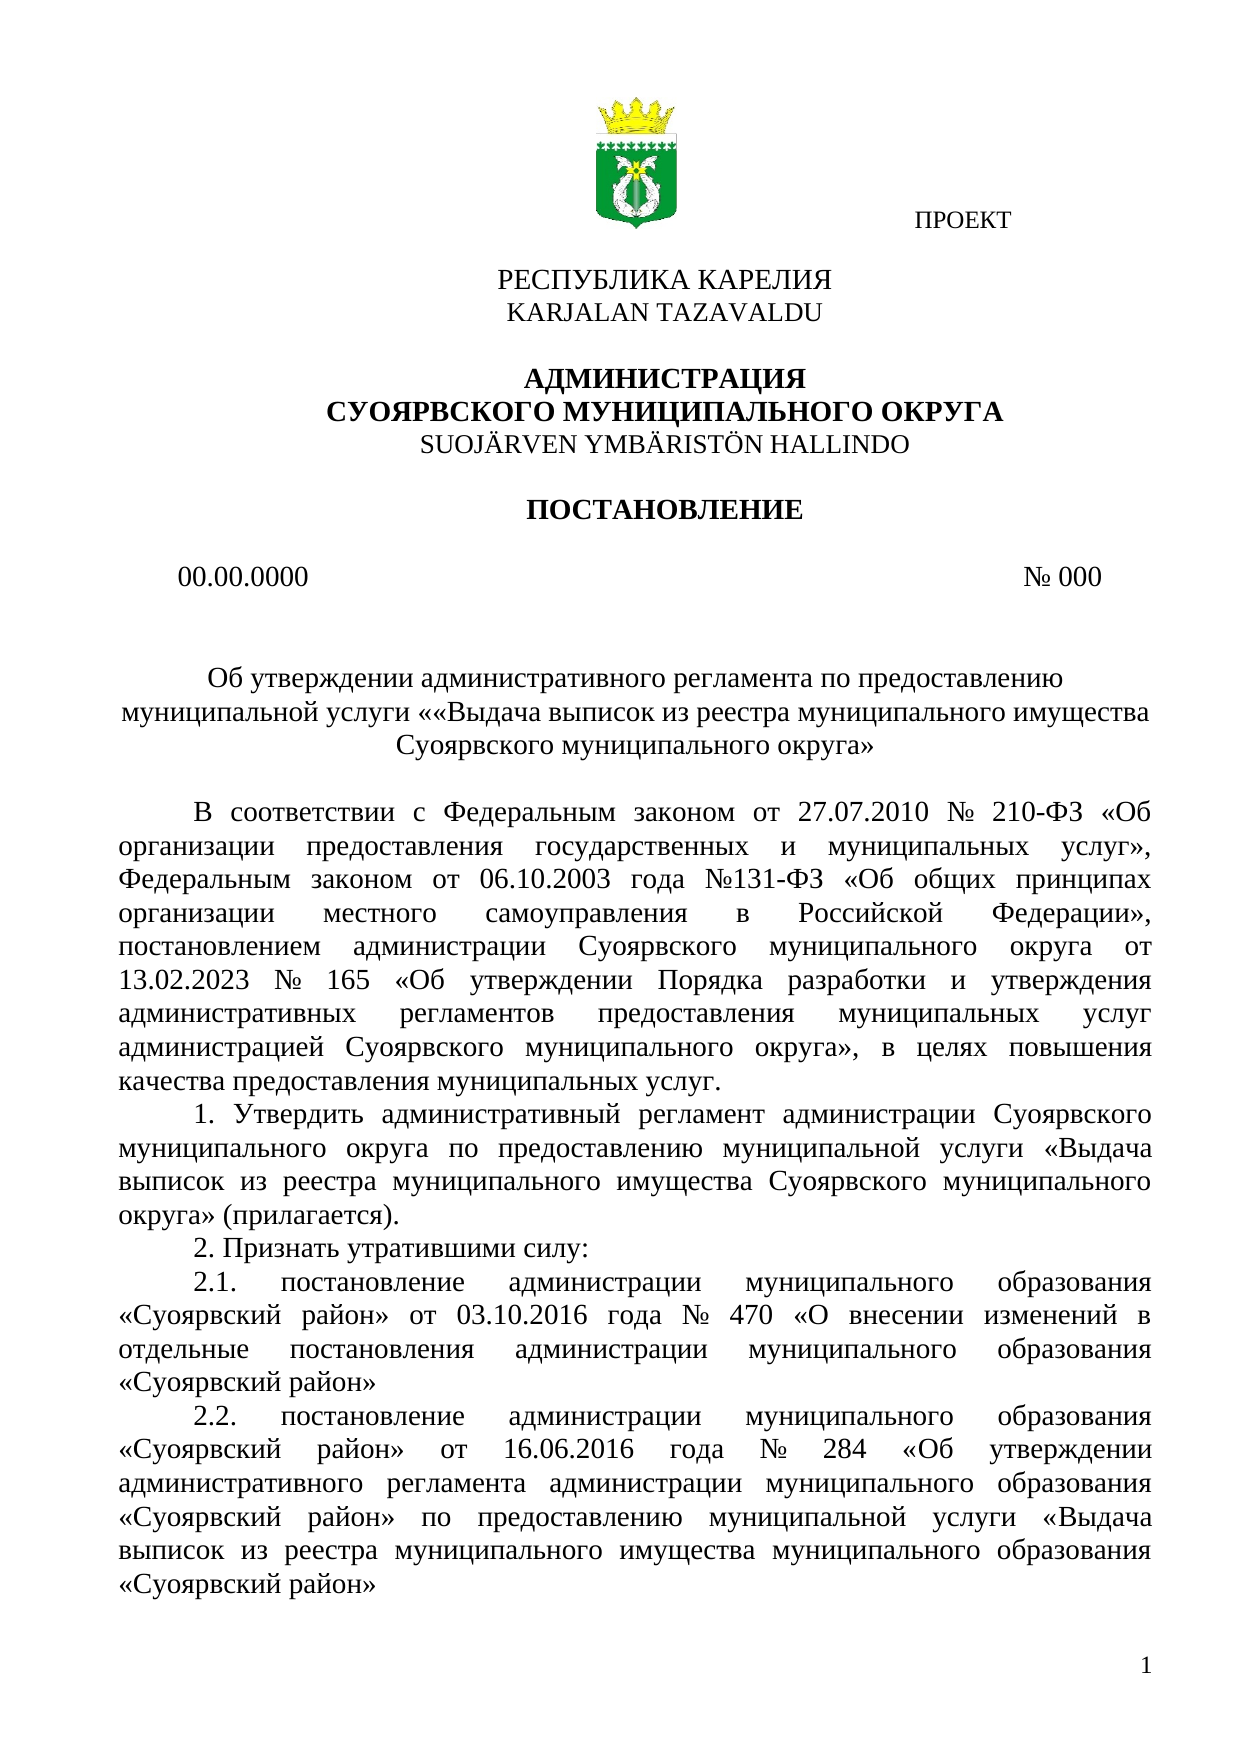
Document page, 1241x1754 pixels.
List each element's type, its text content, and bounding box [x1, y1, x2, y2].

text Об утверждении административного регламента по предоставлению муниципальной услуги ««Выдача выписок из реестра муниципального имущества Суоярвского муниципального округа» [118, 660, 1152, 761]
text 2.1. постановление администрации муниципального образования «Суоярвский район» от 03.10.2016 года № 470 «О внесении изменений в отдельные постановления администрации муниципального образования «Суоярвский район» [118, 1264, 1152, 1398]
text SUOJÄRVEN YMBÄRISTÖN HALLINDO [118, 428, 1152, 459]
text РЕСПУБЛИКА КАРЕЛИЯ [118, 262, 1152, 296]
text 2. Признать утратившими силу: [118, 1230, 1152, 1264]
picture [596, 97, 677, 229]
text ПРОЕКТ [118, 98, 1152, 234]
text KARJALAN TAZAVALDU [118, 296, 1152, 327]
text 1. Утвердить административный регламент администрации Суоярвского муниципального округа по предоставлению муниципальной услуги «Выдача выписок из реестра муниципального имущества Суоярвского муниципального округа» (прилагается). [118, 1096, 1152, 1230]
text СУОЯРВСКОГО МУНИЦИПАЛЬНОГО ОКРУГА [118, 394, 1152, 428]
text 2.2. постановление администрации муниципального образования «Суоярвский район» от 16.06.2016 года № 284 «Об утверждении административного регламента администрации муниципального образования «Суоярвский район» по предоставлению муниципальной услуги «Выдача выписок из реестра муниципального имущества муниципального образования «Суоярвский район» [118, 1398, 1152, 1599]
text АДМИНИСТРАЦИЯ [118, 361, 1152, 394]
text В соответствии с Федеральным законом от 27.07.2010 № 210-ФЗ «Об организации предоставления государственных и муниципальных услуг», Федеральным законом от 06.10.2003 года №131-ФЗ «Об общих принципах организации местного самоуправления в Российской Федерации», постановлением администрации Суоярвского муниципального округа от 13.02.2023 № 165 «Об утверждении Порядка разработки и утверждения административных регламентов предоставления муниципальных услуг администрацией Суоярвского муниципального округа», в целях повышения качества предоставления муниципальных услуг. [118, 794, 1152, 1096]
text 00.00.0000 № 000 [118, 559, 1152, 593]
text ПОСТАНОВЛЕНИЕ [118, 492, 1152, 526]
